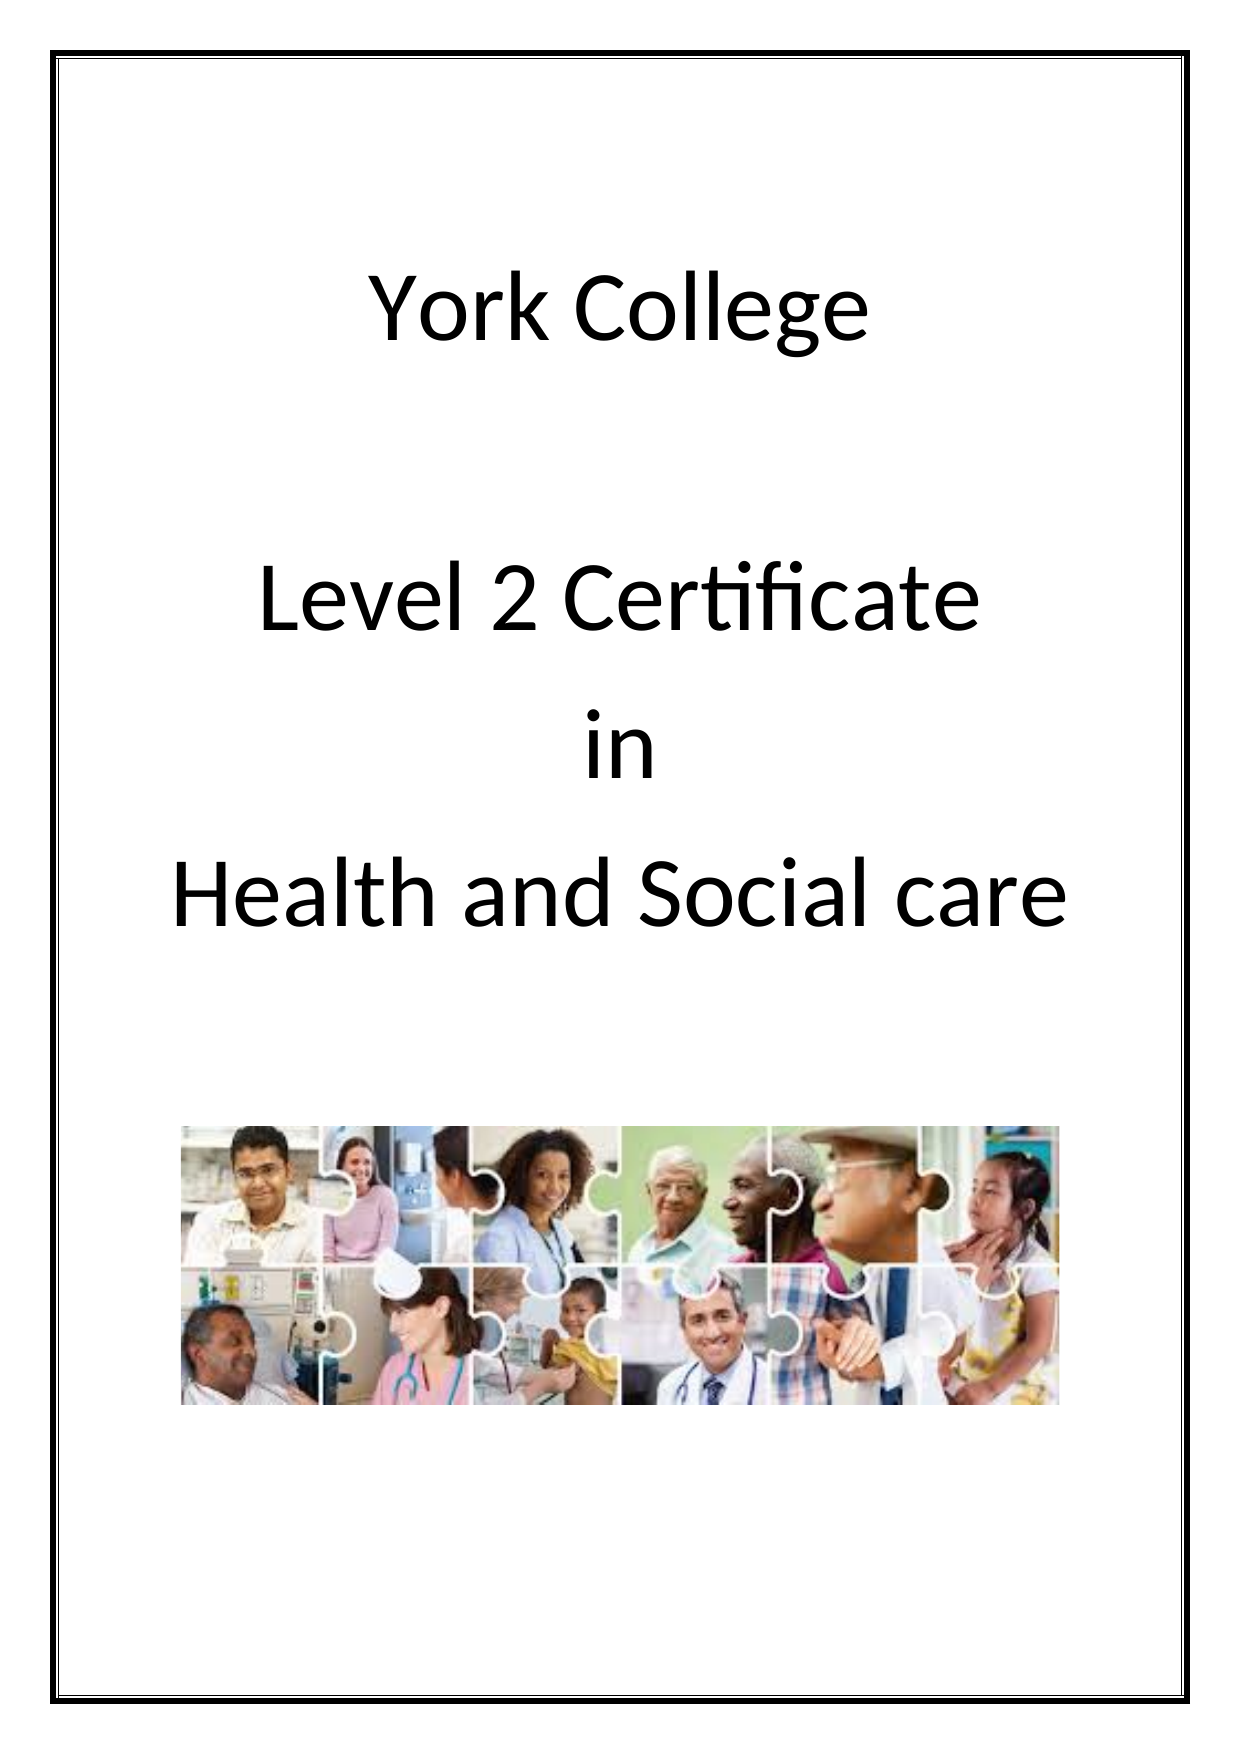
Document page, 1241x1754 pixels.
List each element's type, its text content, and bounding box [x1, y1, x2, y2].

text Level 2 Certificate [150, 533, 1090, 655]
picture [180, 1126, 1060, 1405]
text York College [150, 244, 1090, 366]
text in [150, 681, 1090, 803]
text Health and Social care [150, 830, 1090, 952]
